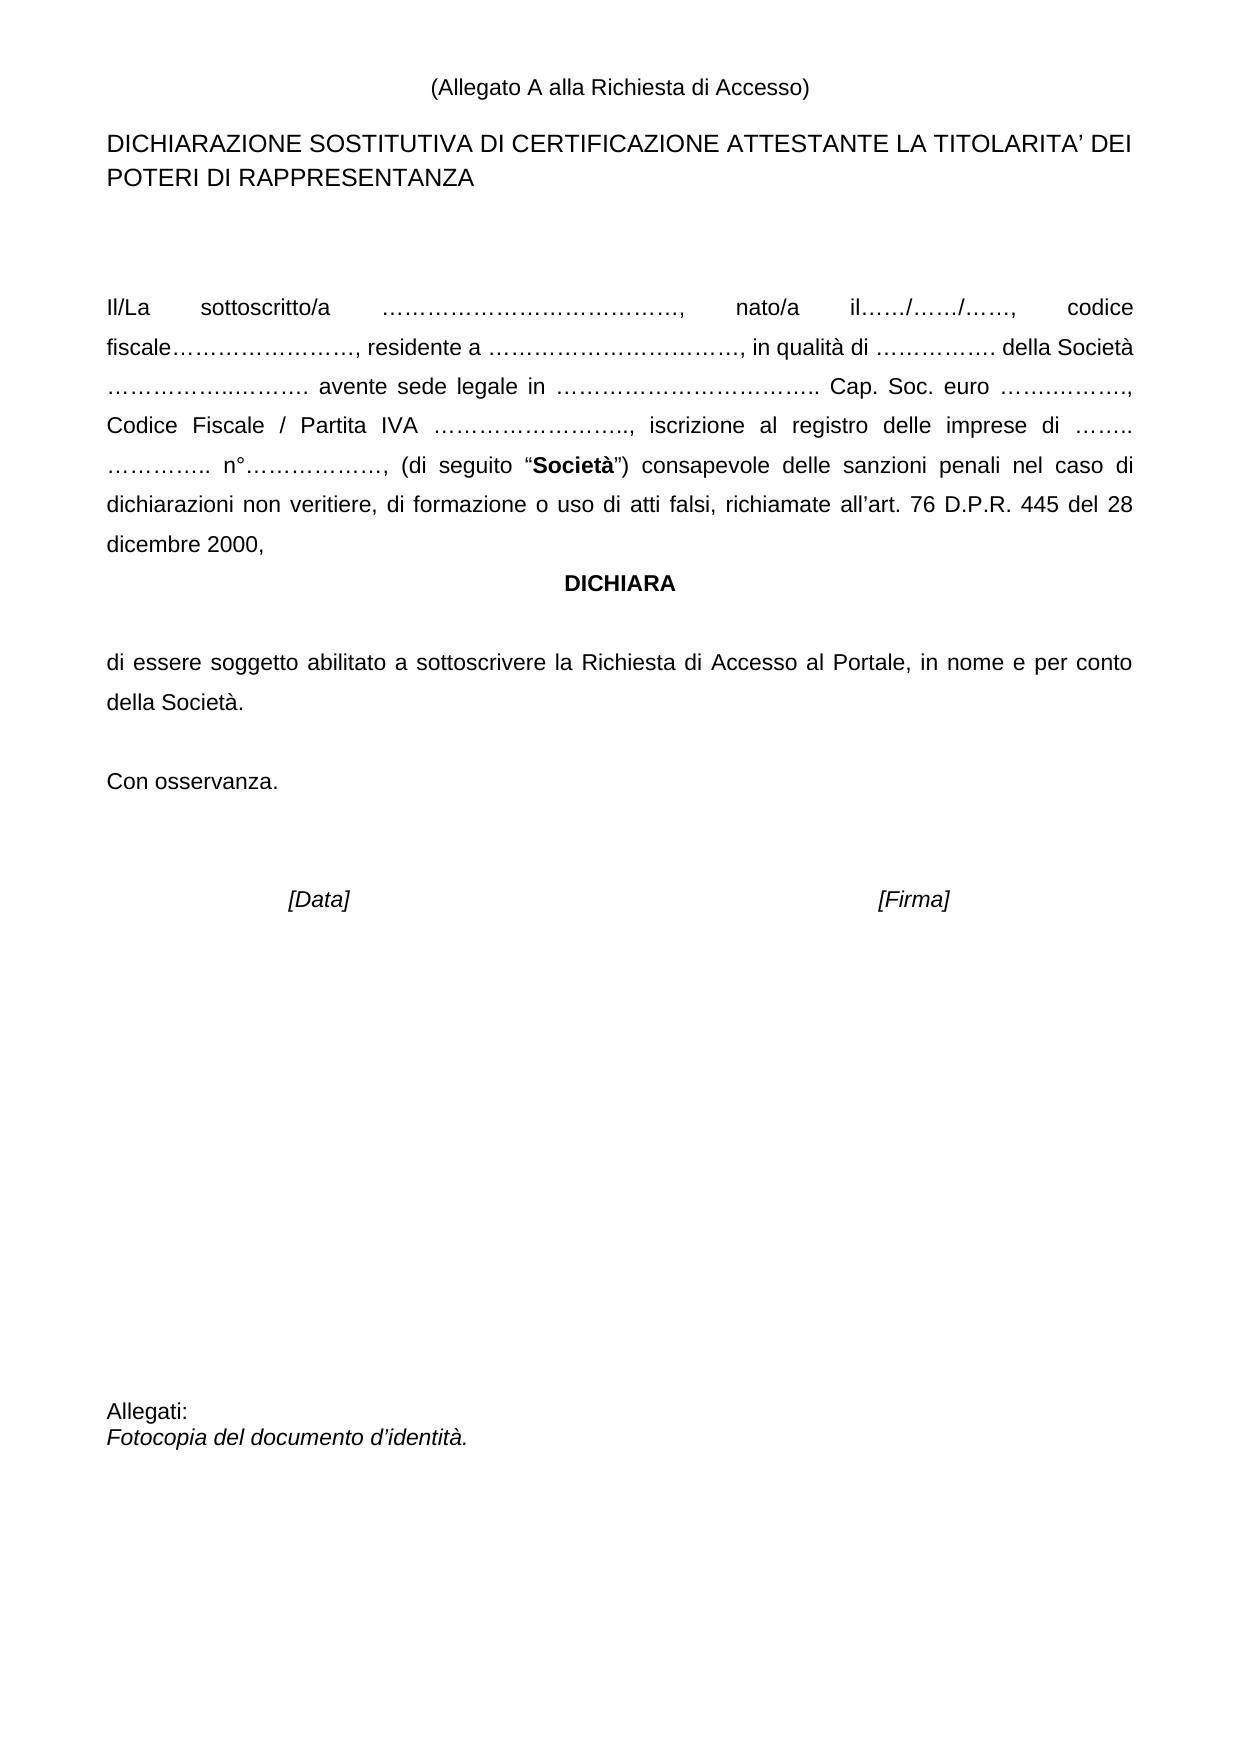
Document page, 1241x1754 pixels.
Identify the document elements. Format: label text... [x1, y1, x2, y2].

text [Data] [Firma] [106, 886, 1134, 912]
text Allegati: [106, 1398, 1134, 1424]
text DICHIARA [106, 570, 1134, 597]
text di essere soggetto abilitato a sottoscrivere la Richiesta di Accesso al Portale, in nome e per conto della Società. [106, 649, 1134, 715]
list Fotocopia del documento d’identità. [106, 1424, 1134, 1450]
text Con osservanza. [106, 768, 1134, 794]
text DICHIARAZIONE SOSTITUTIVA DI CERTIFICAZIONE ATTESTANTE LA TITOLARITA’ DEI POTERI DI RAPPRESENTANZA [106, 129, 1134, 192]
text Il/La sottoscritto/a …………………………………, nato/a il……/……/……, codice fiscale……………………, residente a ……………………………, in qualità di ……………. della Società ……………..………. avente sede legale in …………………………….. Cap. Soc. euro …….………., Codice Fiscale / Partita IVA …………………….., iscrizione al registro delle imprese di ……..………….. n°………………, (di seguito “Società”) consapevole delle sanzioni penali nel caso di dichiarazioni non veritiere, di formazione o uso di atti falsi, richiamate all’art. 76 D.P.R. 445 del 28 dicembre 2000, [106, 294, 1134, 557]
